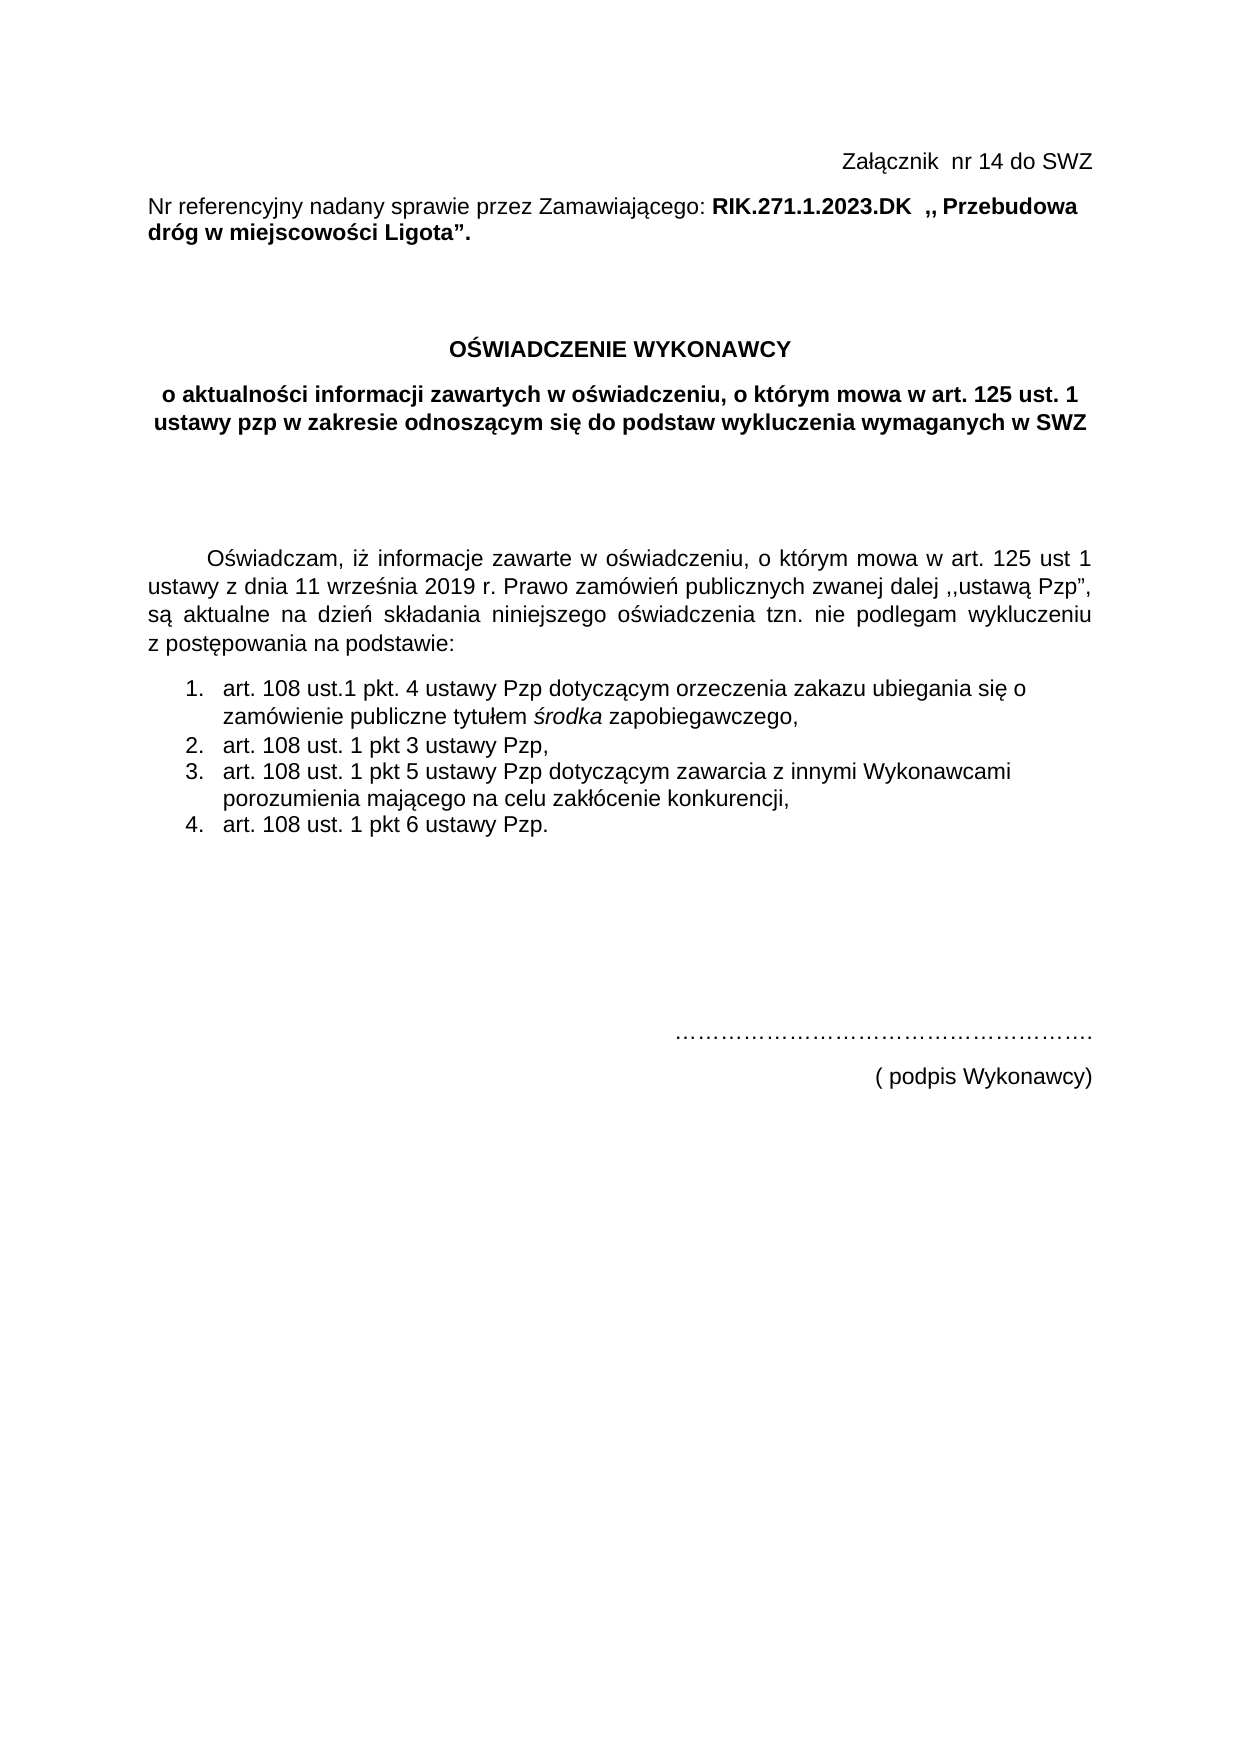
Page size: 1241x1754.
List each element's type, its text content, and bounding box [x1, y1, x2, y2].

text ( podpis Wykonawcy) [148, 1063, 1093, 1089]
text Oświadczam, iż informacje zawarte w oświadczeniu, o którym mowa w art. 125 ust 1 ustawy z dnia 11 września 2019 r. Prawo zamówień publicznych zwanej dalej ,,ustawą Pzp”, są aktualne na dzień składania niniejszego oświadczenia tzn. nie podlegam wykluczeniu z postępowania na podstawie: [148, 544, 1093, 656]
list art. 108 ust. 1 pkt 6 ustawy Pzp. [185, 811, 1093, 837]
text OŚWIADCZENIE WYKONAWCY [148, 336, 1093, 362]
text ………………………………………………. [148, 1018, 1093, 1044]
list art. 108 ust. 1 pkt 5 ustawy Pzp dotyczącym zawarcia z innymi Wykonawcami porozumienia mającego na celu zakłócenie konkurencji, [185, 758, 1093, 811]
list art. 108 ust.1 pkt. 4 ustawy Pzp dotyczącym orzeczenia zakazu ubiegania się o zamówienie publiczne tytułem środka zapobiegawczego, [185, 675, 1093, 730]
text Załącznik nr 14 do SWZ [148, 148, 1093, 174]
list art. 108 ust. 1 pkt 3 ustawy Pzp, [185, 732, 1093, 758]
text o aktualności informacji zawartych w oświadczeniu, o którym mowa w art. 125 ust. 1 ustawy pzp w zakresie odnoszącym się do podstaw wykluczenia wymaganych w SWZ [148, 381, 1093, 436]
text Nr referencyjny nadany sprawie przez Zamawiającego: RIK.271.1.2023.DK ,, Przebudowa dróg w miejscowości Ligota”. [148, 193, 1093, 245]
